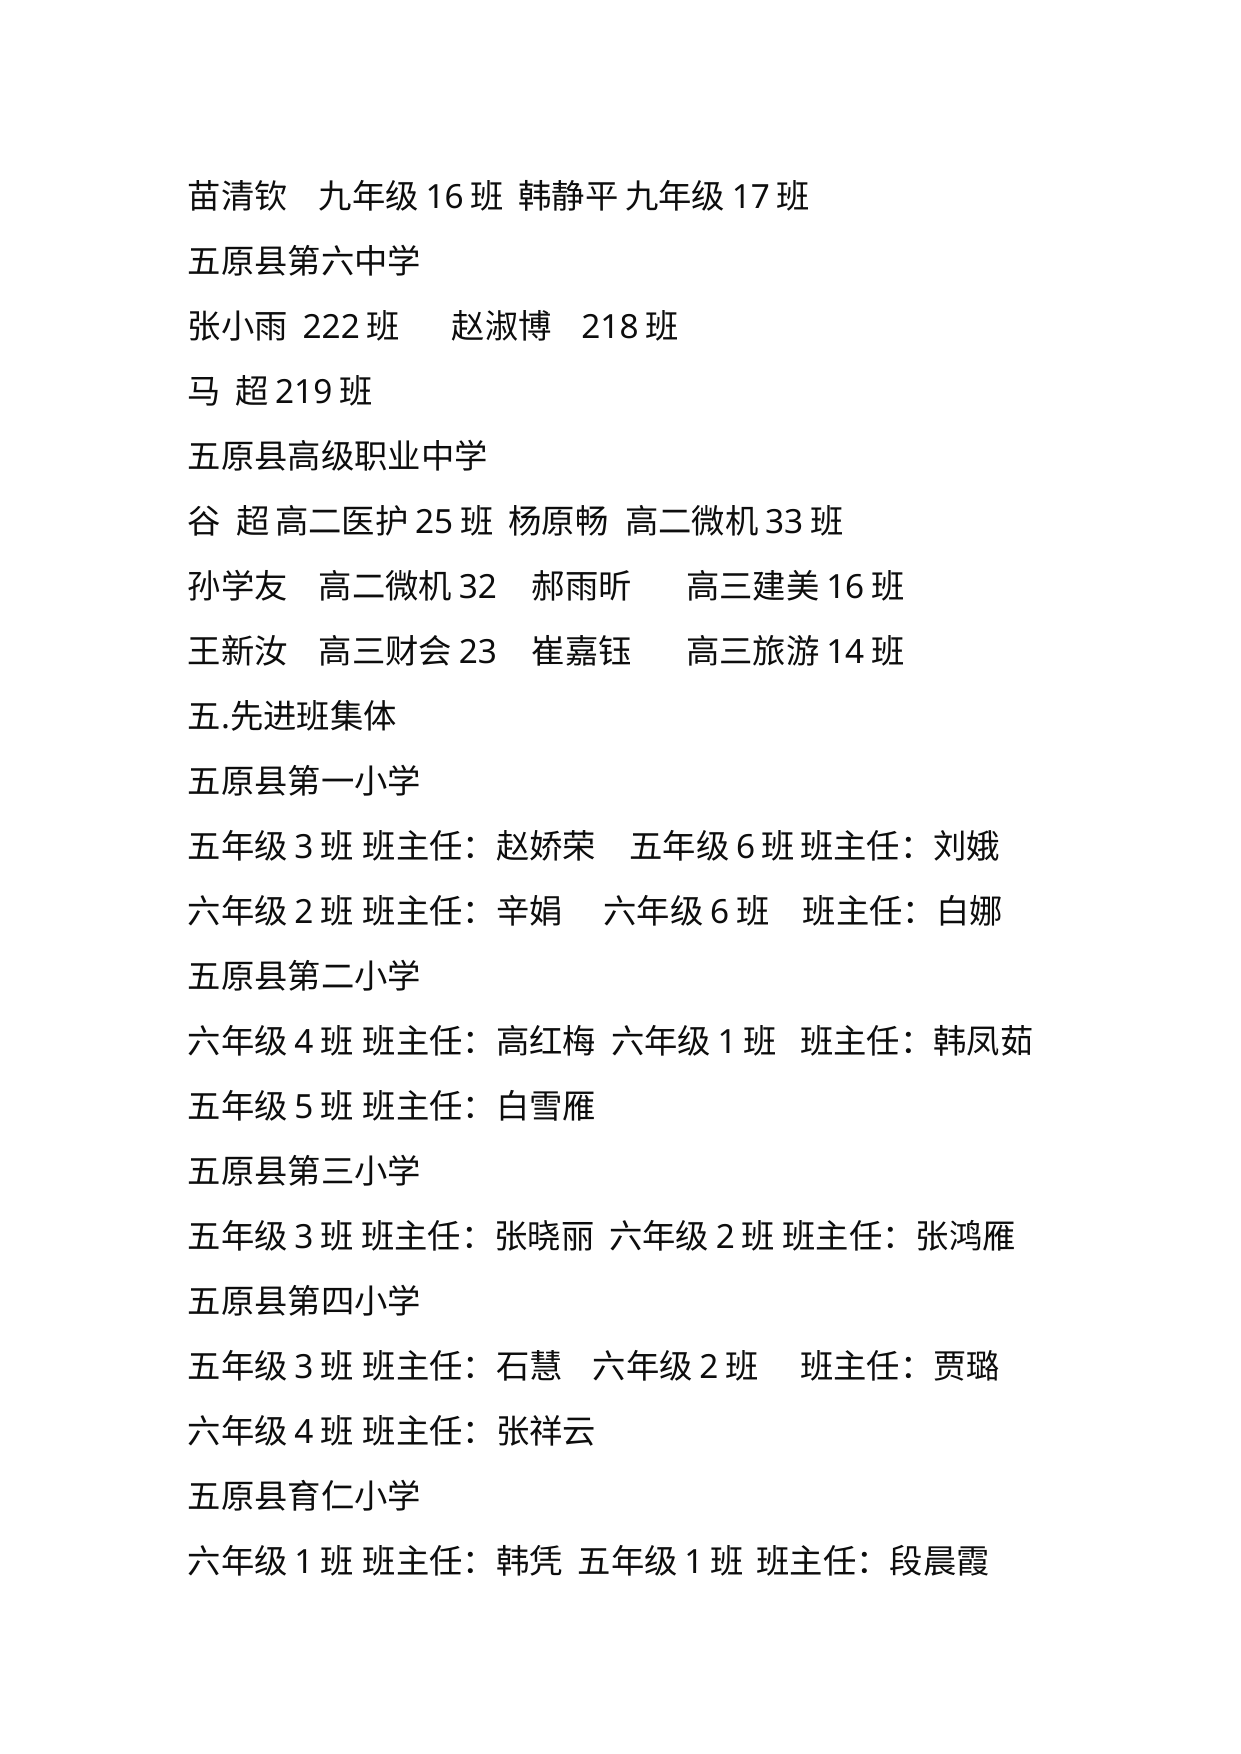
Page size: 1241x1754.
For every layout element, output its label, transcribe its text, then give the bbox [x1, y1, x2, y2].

text 五年级5班 班主任：白雪雁 [187, 1072, 1053, 1137]
text 五原县育仁小学 [187, 1462, 1053, 1527]
list 五原县第六中学 [187, 227, 1053, 292]
text 五年级3班 班主任：石慧 六年级2班 班主任：贾璐 [187, 1332, 1053, 1397]
text 六年级4班 班主任：高红梅 六年级1班 班主任：韩凤茹 [187, 1007, 1053, 1072]
list 马 超 219班 [187, 357, 1053, 422]
text 五原县第四小学 [187, 1267, 1053, 1332]
text 六年级2班 班主任：辛娟 六年级6班 班主任：白娜 [187, 877, 1053, 942]
text 孙学友 高二微机32 郝雨昕 高三建美16班 [187, 552, 1053, 617]
text 六年级4班 班主任：张祥云 [187, 1397, 1053, 1462]
text 六年级1班 班主任：韩凭 五年级1班 班主任：段晨霞 [187, 1527, 1053, 1592]
text 五原县第一小学 [187, 747, 1053, 812]
text 五年级3班 班主任：赵娇荣 五年级6班 班主任：刘娥 [187, 812, 1053, 877]
text 五.先进班集体 [187, 682, 1053, 747]
text 五年级3班 班主任：张晓丽 六年级2班 班主任：张鸿雁 [187, 1202, 1053, 1267]
text 谷 超 高二医护25班 杨原畅 高二微机33班 [187, 487, 1053, 552]
text 五原县第三小学 [187, 1137, 1053, 1202]
text 王新汝 高三财会23 崔嘉钰 高三旅游14班 [187, 617, 1053, 682]
list 五原县高级职业中学 [187, 422, 1053, 487]
text 五原县第二小学 [187, 942, 1053, 1007]
list 苗清钦 九年级16班 韩静平 九年级17班 [187, 162, 1053, 227]
list 张小雨 222班 赵淑博 218班 [187, 292, 1053, 357]
